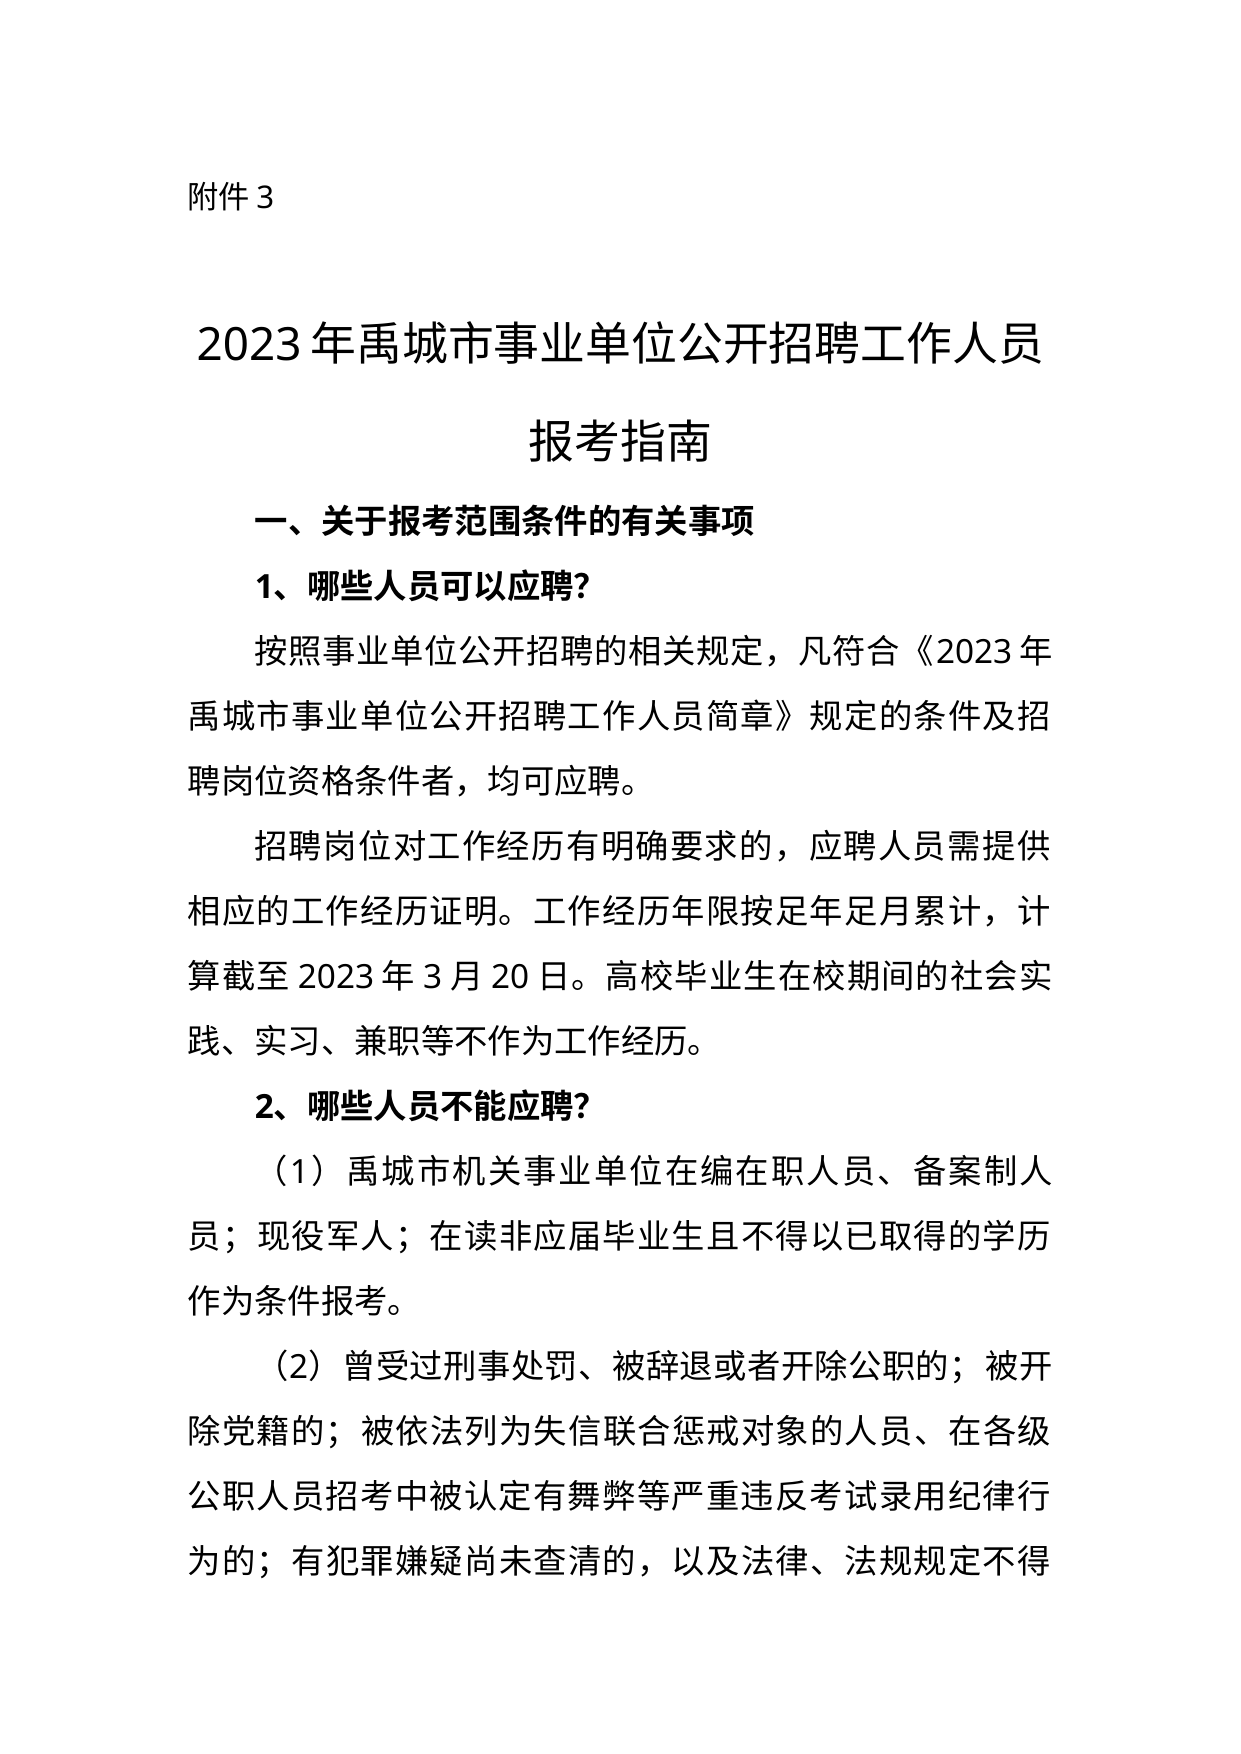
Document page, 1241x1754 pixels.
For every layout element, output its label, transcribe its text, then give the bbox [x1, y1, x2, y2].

text 一、关于报考范围条件的有关事项 [187, 487, 1053, 552]
text 2023年禹城市事业单位公开招聘工作人员报考指南 [187, 292, 1053, 487]
text 按照事业单位公开招聘的相关规定，凡符合《2023年禹城市事业单位公开招聘工作人员简章》规定的条件及招聘岗位资格条件者，均可应聘。 [187, 617, 1053, 812]
text 招聘岗位对工作经历有明确要求的，应聘人员需提供相应的工作经历证明。工作经历年限按足年足月累计，计算截至2023年3月20日。高校毕业生在校期间的社会实践、实习、兼职等不作为工作经历。 [187, 812, 1053, 1072]
text 附件3 [187, 162, 1053, 227]
text 2、哪些人员不能应聘？ [187, 1072, 1053, 1137]
text 1、哪些人员可以应聘？ [187, 552, 1053, 617]
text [187, 1137, 1053, 1592]
